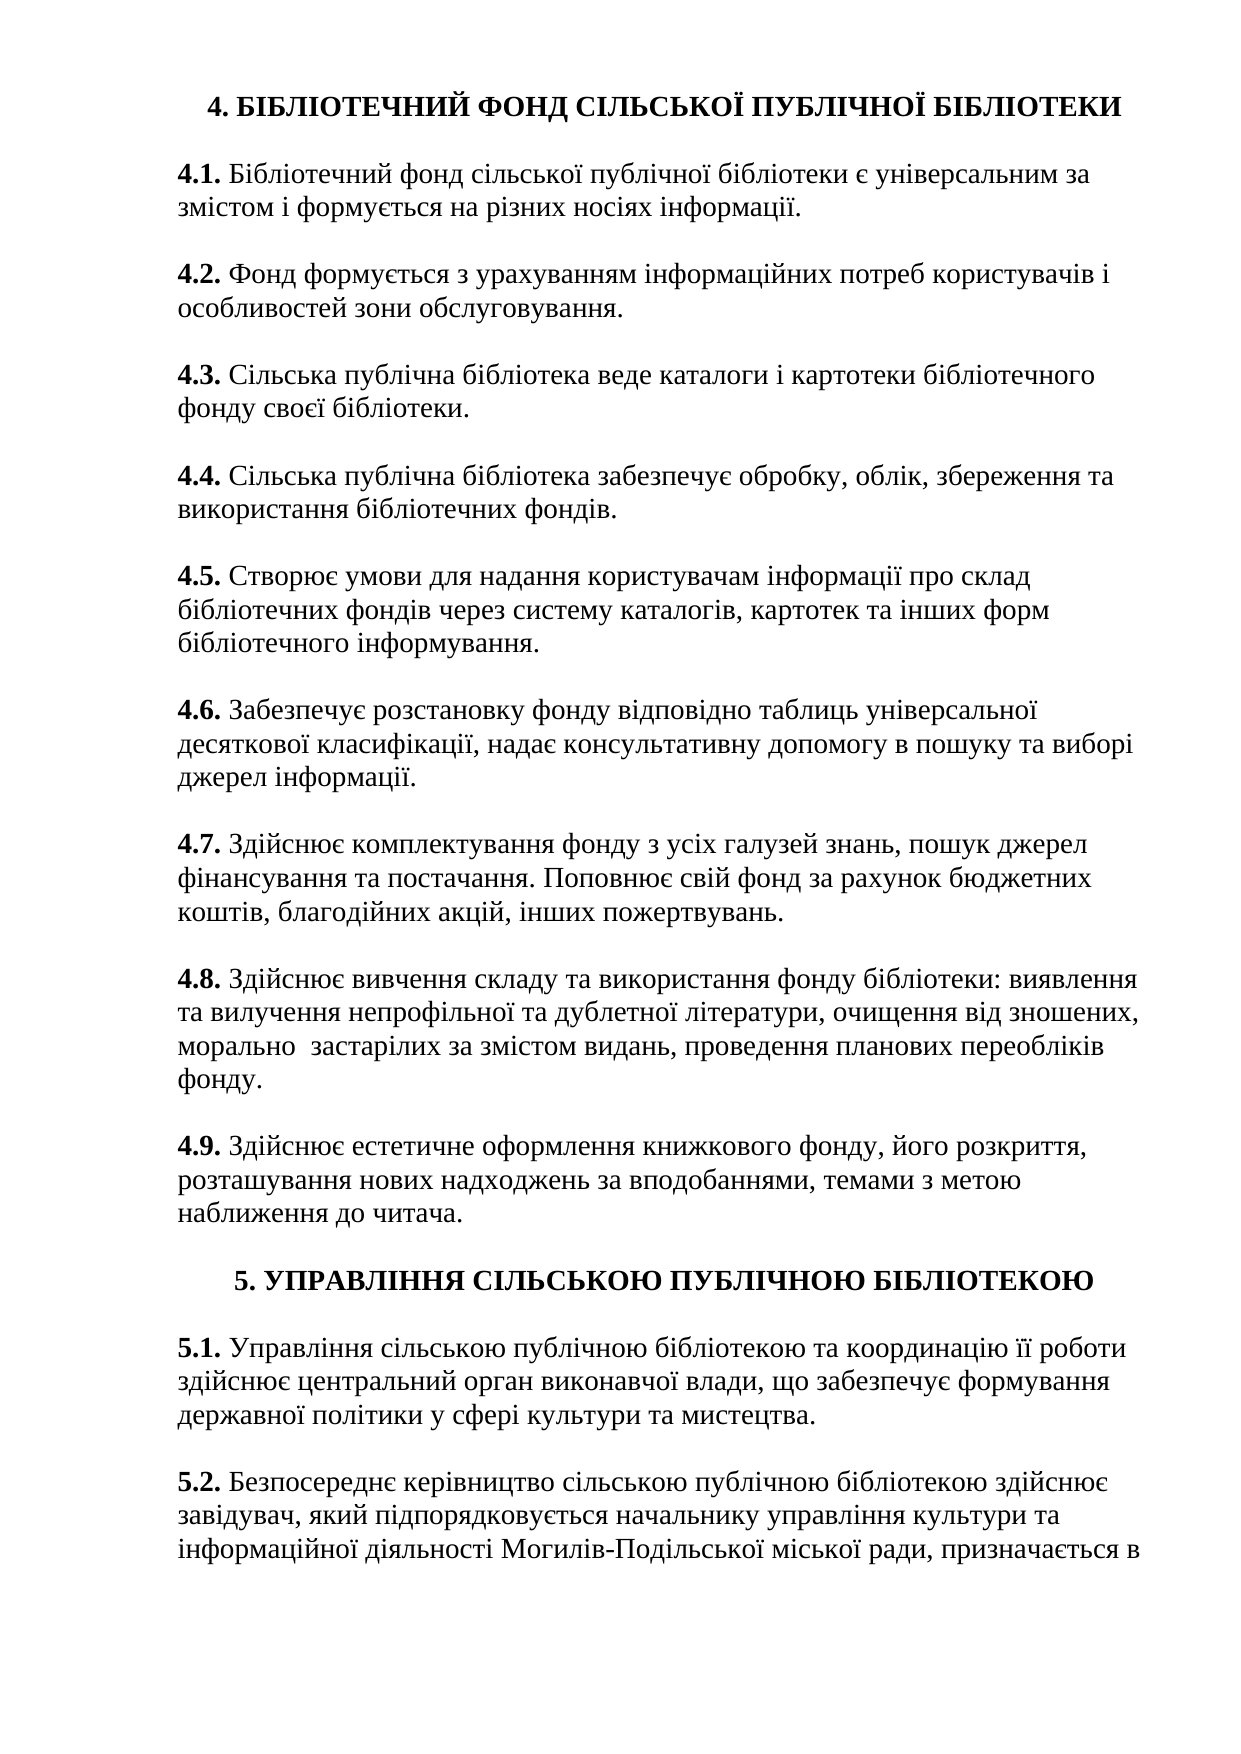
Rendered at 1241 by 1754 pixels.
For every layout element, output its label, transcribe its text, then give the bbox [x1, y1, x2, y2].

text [177, 1464, 1152, 1564]
text 4.2. Фонд формується з урахуванням інформаційних потреб користувачів і особливостей зони обслуговування. [177, 256, 1152, 323]
text 4.5. Створює умови для надання користувачам інформації про склад бібліотечних фондів через систему каталогів, картотек та інших форм бібліотечного інформування. [177, 558, 1152, 659]
text 4.3. Сільська публічна бібліотека веде каталоги і картотеки бібліотечного фонду своєї бібліотеки. [177, 357, 1152, 424]
text 5.1. Управління сільською публічною бібліотекою та координацію її роботи здійснює центральний орган виконавчої влади, що забезпечує формування державної політики у сфері культури та мистецтва. [177, 1330, 1152, 1430]
text 4. БІБЛІОТЕЧНИЙ ФОНД СІЛЬСЬКОЇ ПУБЛІЧНОЇ БІБЛІОТЕКИ [177, 89, 1152, 122]
text 4.7. Здійснює комплектування фонду з усіх галузей знань, пошук джерел фінансування та постачання. Поповнює свій фонд за рахунок бюджетних коштів, благодійних акцій, інших пожертвувань. [177, 827, 1152, 927]
text 4.8. Здійснює вивчення складу та використання фонду бібліотеки: виявлення та вилучення непрофільної та дублетної літератури, очищення від зношених, морально застарілих за змістом видань, проведення планових переобліків фонду. [177, 961, 1152, 1095]
text 4.9. Здійснює естетичне оформлення книжкового фонду, його розкриття, розташування нових надходжень за вподобаннями, темами з метою наближення до читача. [177, 1128, 1152, 1229]
text 4.4. Сільська публічна бібліотека забезпечує обробку, облік, збереження та використання бібліотечних фондів. [177, 458, 1152, 525]
text 5. УПРАВЛІННЯ СІЛЬСЬКОЮ ПУБЛІЧНОЮ БІБЛІОТЕКОЮ [177, 1263, 1152, 1296]
text 4.1. Бібліотечний фонд сільської публічної бібліотеки є універсальним за змістом і формується на різних носіях інформації. [177, 156, 1152, 223]
text 4.6. Забезпечує розстановку фонду відповідно таблиць універсальної десяткової класифікації, надає консультативну допомогу в пошуку та виборі джерел інформації. [177, 692, 1152, 793]
